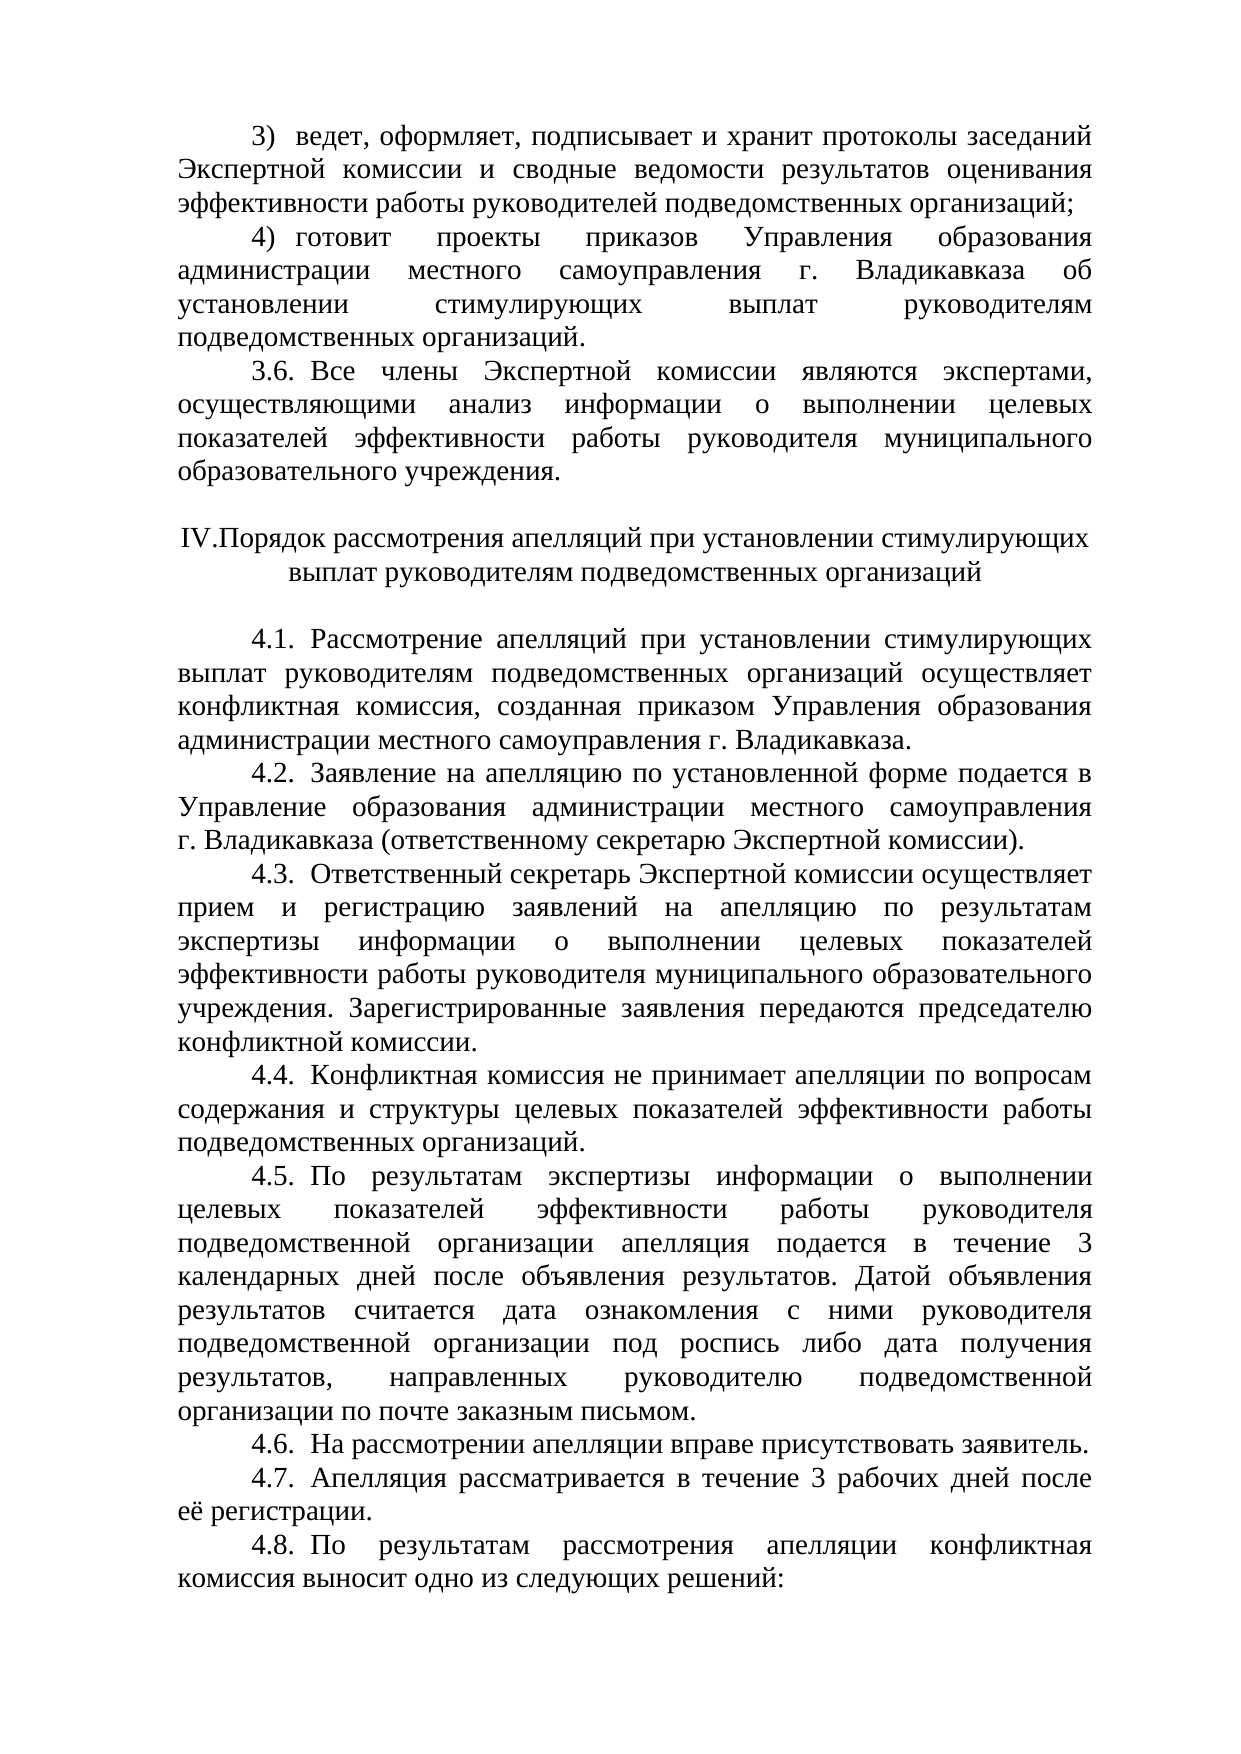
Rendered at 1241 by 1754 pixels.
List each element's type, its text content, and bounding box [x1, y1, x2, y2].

list ведет, оформляет, подписывает и хранит протоколы заседаний Экспертной комиссии и сводные ведомости результатов оценивания эффективности работы руководителей подведомственных организаций; [177, 118, 1093, 219]
list Все члены Экспертной комиссии являются экспертами, осуществляющими анализ информации о выполнении целевых показателей эффективности работы руководителя муниципального образовательного учреждения. [177, 353, 1093, 487]
list Рассмотрение апелляций при установлении стимулирующих выплат руководителям подведомственных организаций осуществляет конфликтная комиссия, созданная приказом Управления образования администрации местного самоуправления г. Владикавказа. [177, 621, 1093, 755]
list Заявление на апелляцию по установленной форме подается в Управление образования администрации местного самоуправления г. Владикавказа (ответственному секретарю Экспертной комиссии). [177, 755, 1093, 856]
list По результатам экспертизы информации о выполнении целевых показателей эффективности работы руководителя подведомственной организации апелляция подается в течение 3 календарных дней после объявления результатов. Датой объявления результатов считается дата ознакомления с ними руководителя подведомственной организации под роспись либо дата получения результатов, направленных руководителю подведомственной организации по почте заказным письмом. [177, 1158, 1093, 1426]
list Ответственный секретарь Экспертной комиссии осуществляет прием и регистрацию заявлений на апелляцию по результатам экспертизы информации о выполнении целевых показателей эффективности работы руководителя муниципального образовательного учреждения. Зарегистрированные заявления передаются председателю конфликтной комиссии. [177, 856, 1093, 1057]
list Конфликтная комиссия не принимает апелляции по вопросам содержания и структуры целевых показателей эффективности работы подведомственных организаций. [177, 1057, 1093, 1158]
list Апелляция рассматривается в течение 3 рабочих дней после её регистрации. [177, 1460, 1093, 1527]
list IV.Порядок рассмотрения апелляций при установлении стимулирующих выплат руководителям подведомственных организаций [177, 521, 1093, 588]
list По результатам рассмотрения апелляции конфликтная комиссия выносит одно из следующих решений: [177, 1527, 1093, 1594]
list готовит проекты приказов Управления образования администрации местного самоуправления г. Владикавказа об установлении стимулирующих выплат руководителям подведомственных организаций. [177, 219, 1093, 353]
list На рассмотрении апелляции вправе присутствовать заявитель. [177, 1426, 1093, 1460]
